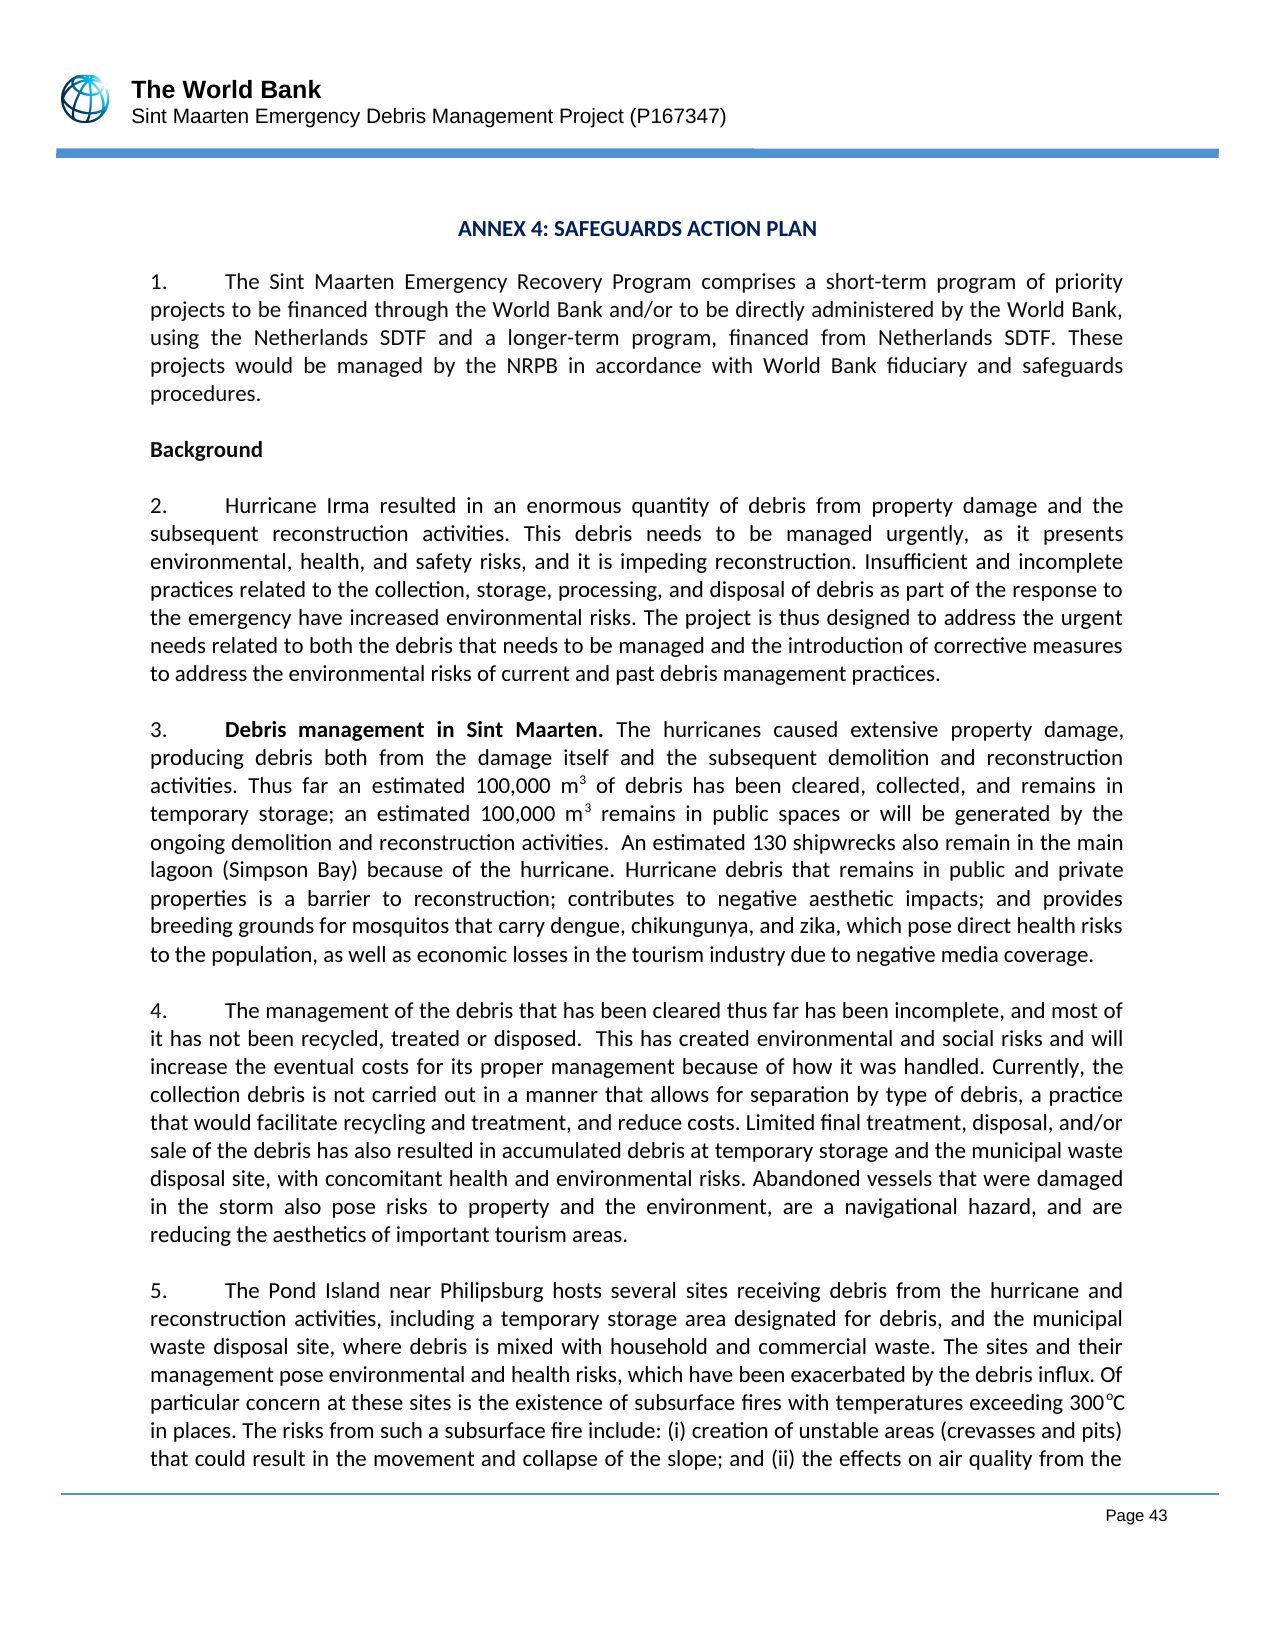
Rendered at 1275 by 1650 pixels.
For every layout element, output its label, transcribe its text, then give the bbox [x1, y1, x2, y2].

list Hurricane Irma resulted in an enormous quantity of debris from property damage and the subsequent reconstruction activities. This debris needs to be managed urgently, as it presents environmental, health, and safety risks, and it is impeding reconstruction. Insufficient and incomplete practices related to the collection, storage, processing, and disposal of debris as part of the response to the emergency have increased environmental risks. The project is thus designed to address the urgent needs related to both the debris that needs to be managed and the introduction of corrective measures to address the environmental risks of current and past debris management practices. [150, 491, 1125, 687]
picture [61, 75, 110, 123]
list Debris management in Sint Maarten. The hurricanes caused extensive property damage, producing debris both from the damage itself and the subsequent demolition and reconstruction activities. Thus far an estimated 100,000 m3 of debris has been cleared, collected, and remains in temporary storage; an estimated 100,000 m3 remains in public spaces or will be generated by the ongoing demolition and reconstruction activities. An estimated 130 shipwrecks also remain in the main lagoon (Simpson Bay) because of the hurricane. Hurricane debris that remains in public and private properties is a barrier to reconstruction; contributes to negative aesthetic impacts; and provides breeding grounds for mosquitos that carry dengue, chikungunya, and zika, which pose direct health risks to the population, as well as economic losses in the tourism industry due to negative media coverage. [150, 716, 1125, 968]
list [150, 1276, 1125, 1472]
picture [76, 83, 83, 89]
picture [83, 85, 89, 93]
list The Sint Maarten Emergency Recovery Program comprises a short-term program of priority projects to be financed through the World Bank and/or to be directly administered by the World Bank, using the Netherlands SDTF and a longer-term program, financed from Netherlands SDTF. These projects would be managed by the NRPB in accordance with World Bank fiduciary and safeguards procedures. [150, 267, 1125, 407]
picture [92, 75, 110, 111]
list Background [150, 435, 1125, 463]
list The management of the debris that has been cleared thus far has been incomplete, and most of it has not been recycled, treated or disposed. This has created environmental and social risks and will increase the eventual costs for its proper management because of how it was handled. Currently, the collection debris is not carried out in a manner that allows for separation by type of debris, a practice that would facilitate recycling and treatment, and reduce costs. Limited final treatment, disposal, and/or sale of the debris has also resulted in accumulated debris at temporary storage and the municipal waste disposal site, with concomitant health and environmental risks. Abandoned vessels that were damaged in the storm also pose risks to property and the environment, are a navigational hazard, and are reducing the aesthetics of important tourism areas. [150, 996, 1125, 1248]
text ANNEX 4: SAFEGUARDS ACTION PLAN [150, 214, 1125, 242]
